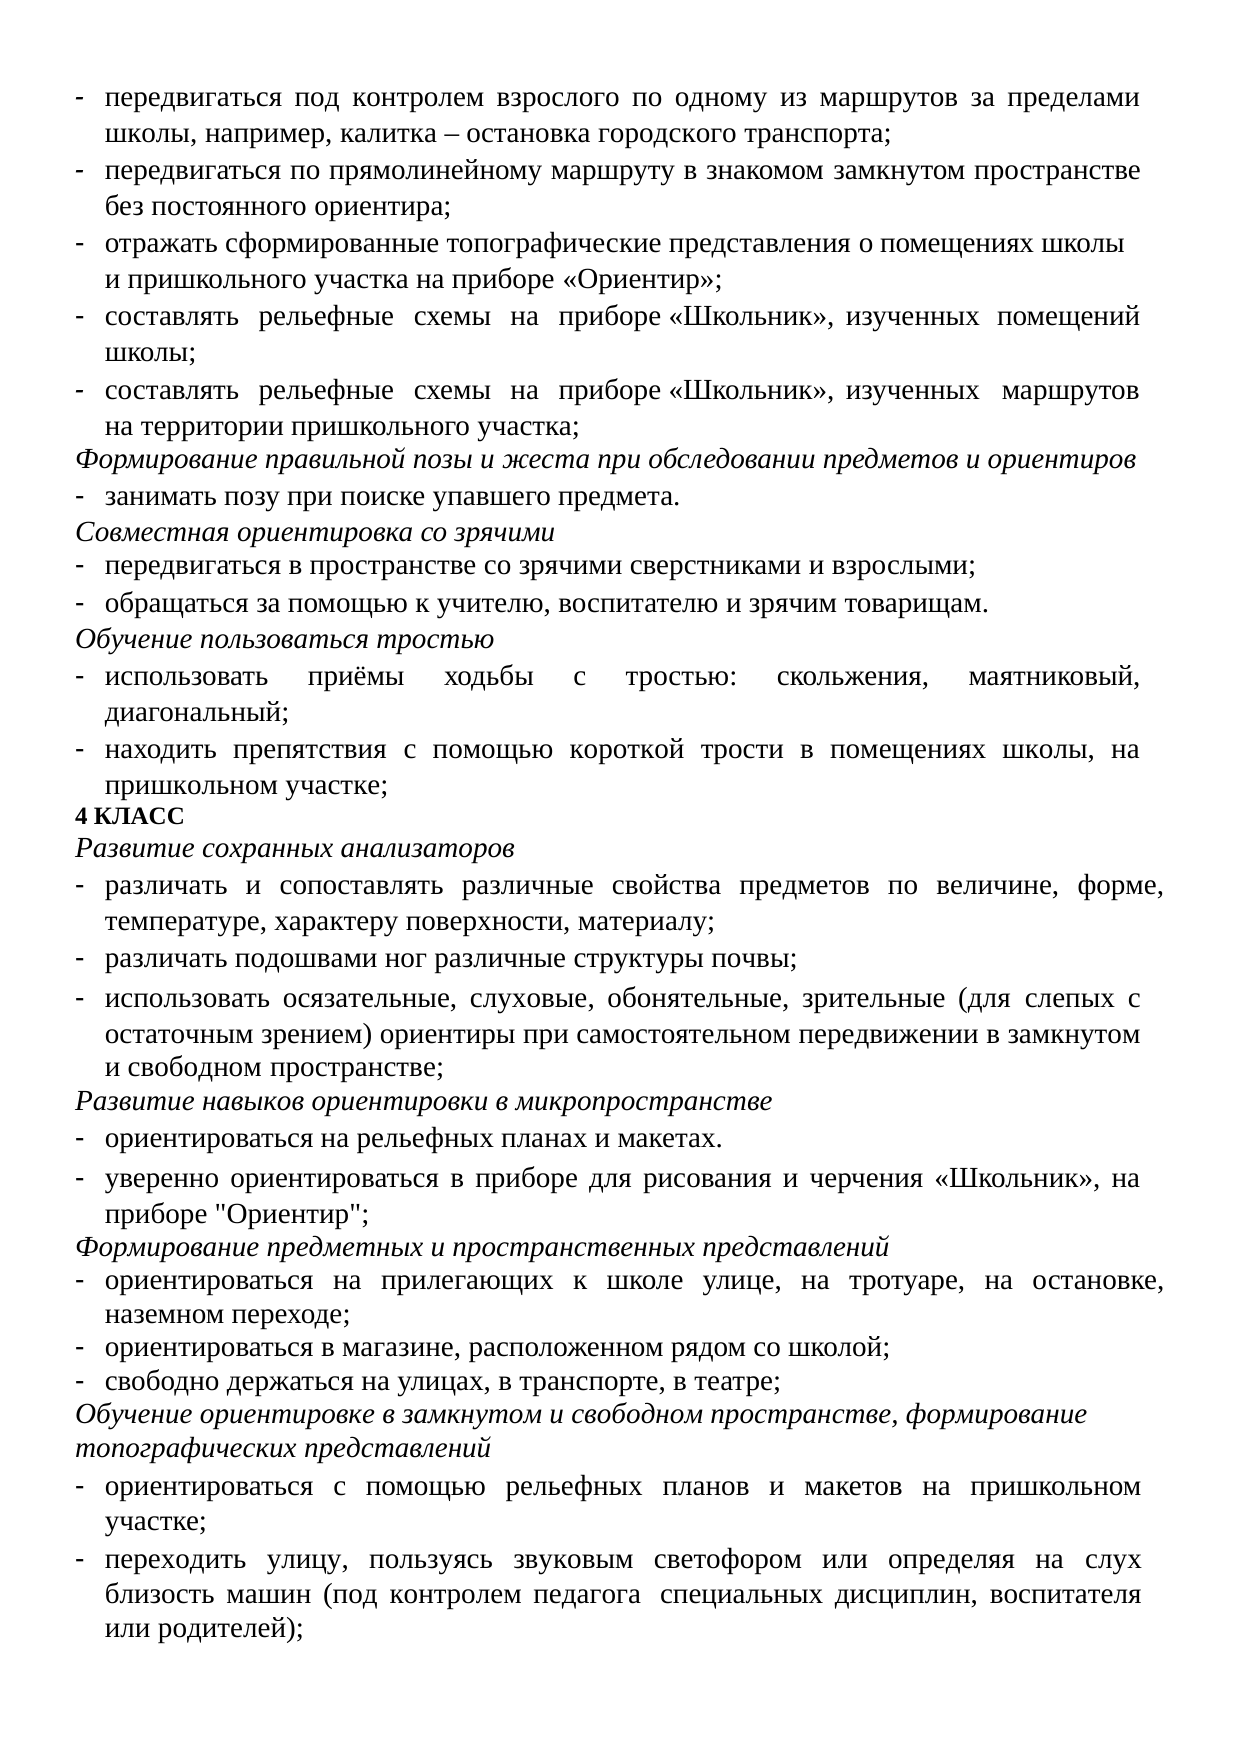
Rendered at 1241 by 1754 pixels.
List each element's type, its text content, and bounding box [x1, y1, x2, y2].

list переходить улицу, пользуясь звуковым светофором или определяя на слух близость машин (под контролем педагога специальных дисциплин, воспитателя или родителей); [75, 1537, 1142, 1644]
text Обучение ориентировке в замкнутом и свободном пространстве, формирование топографических представлений [75, 1397, 1165, 1464]
list ориентироваться на рельефных планах и макетах. [75, 1116, 1141, 1156]
list передвигаться по прямолинейному маршруту в знакомом замкнутом пространстве без постоянного ориентира; [75, 148, 1141, 221]
text Формирование предметных и пространственных представлений [75, 1229, 1165, 1263]
text 4 КЛАСС [75, 801, 1165, 830]
list находить препятствия с помощью короткой трости в помещениях школы, на пришкольном участке; [75, 728, 1141, 801]
list составлять рельефные схемы на приборе «Школьник», изученных маршрутов на территории пришкольного участка; [75, 368, 1142, 441]
list передвигаться в пространстве со зрячими сверстниками и взрослыми; [75, 548, 1142, 581]
list использовать приёмы ходьбы с тростью: скольжения, маятниковый, диагональный; [75, 654, 1141, 728]
text Формирование правильной позы и жеста при обследовании предметов и ориентиров [75, 441, 1142, 475]
text Обучение пользоваться тростью [75, 621, 1165, 654]
list использовать осязательные, слуховые, обонятельные, зрительные (для слепых с остаточным зрением) ориентиры при самостоятельном передвижении в замкнутом и свободном пространстве; [75, 976, 1141, 1083]
list уверенно ориентироваться в приборе для рисования и черчения «Школьник», на приборе "Ориентир"; [75, 1156, 1141, 1229]
list ориентироваться с помощью рельефных планов и макетов на пришкольном участке; [75, 1464, 1142, 1537]
list передвигаться под контролем взрослого по одному из маршрутов за пределами школы, например, калитка – остановка городского транспорта; [75, 75, 1141, 148]
list занимать позу при поиске упавшего предмета. [75, 475, 1142, 514]
list различать подошвами ног различные структуры почвы; [75, 936, 1165, 976]
text Совместная ориентировка со зрячими [75, 514, 1142, 548]
list ориентироваться в магазине, расположенном рядом со школой; [75, 1330, 1165, 1363]
list свободно держаться на улицах, в транспорте, в театре; [75, 1363, 1165, 1397]
text Развитие навыков ориентировки в микропространстве [75, 1083, 1165, 1116]
list ориентироваться на прилегающих к школе улице, на тротуаре, на остановке, наземном переходе; [75, 1263, 1165, 1330]
list различать и сопоставлять различные свойства предметов по величине, форме, температуре, характеру поверхности, материалу; [75, 863, 1165, 936]
list обращаться за помощью к учителю, воспитателю и зрячим товарищам. [75, 581, 1165, 621]
text Развитие сохранных анализаторов [75, 830, 1165, 863]
list отражать сформированные топографические представления о помещениях школы и пришкольного участка на приборе «Ориентир»; [75, 221, 1140, 295]
list составлять рельефные схемы на приборе «Школьник», изученных помещений школы; [75, 295, 1142, 368]
